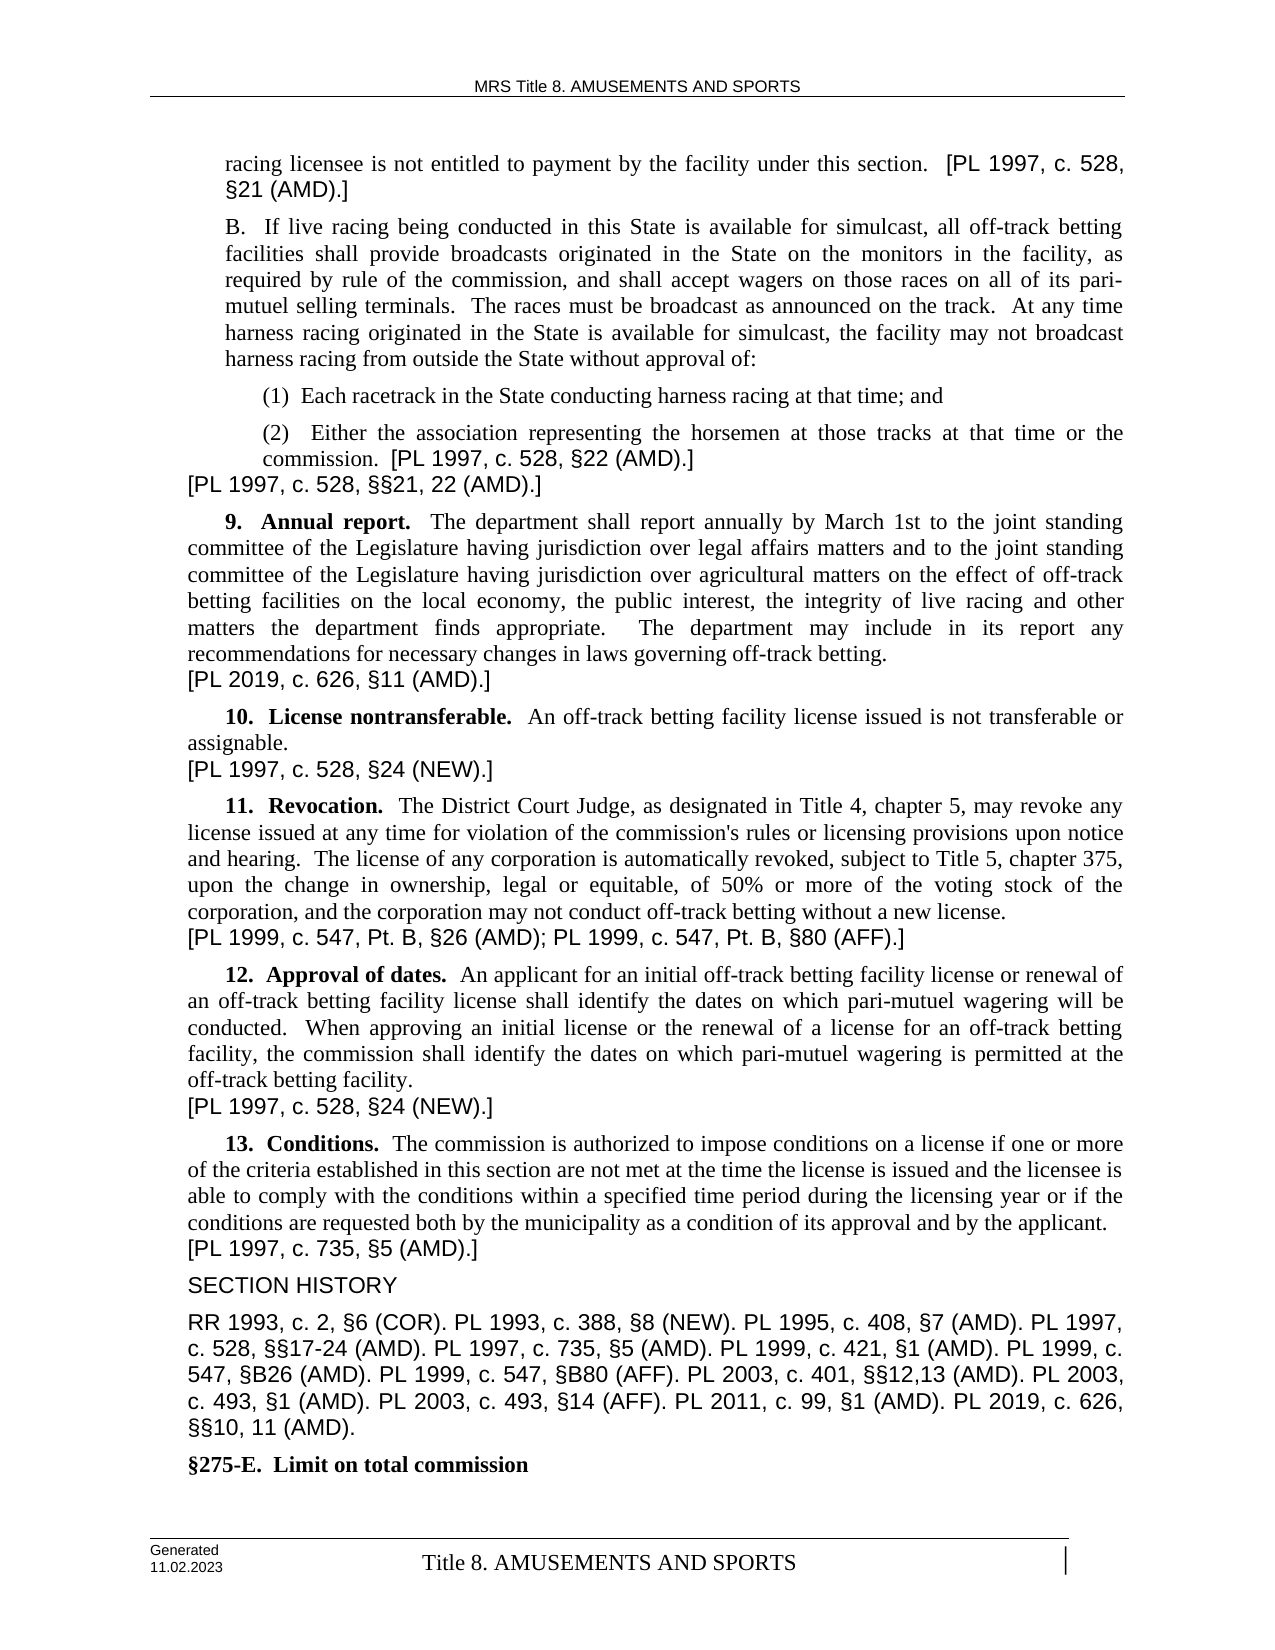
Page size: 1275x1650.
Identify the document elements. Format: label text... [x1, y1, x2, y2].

text B. If live racing being conducted in this State is available for simulcast, all off-track betting facilities shall provide broadcasts originated in the State on the monitors in the facility, as required by rule of the commission, and shall accept wagers on those races on all of its pari-mutuel selling terminals. The races must be broadcast as announced on the track. At any time harness racing originated in the State is available for simulcast, the facility may not broadcast harness racing from outside the State without approval of: [225, 213, 1125, 371]
text [PL 1997, c. 528, §24 (NEW).] [187, 1093, 1125, 1119]
text (1) Each racetrack in the State conducting harness racing at that time; and [262, 382, 1125, 408]
text [PL 1999, c. 547, Pt. B, §26 (AMD); PL 1999, c. 547, Pt. B, §80 (AFF).] [187, 924, 1125, 951]
text [PL 1997, c. 735, §5 (AMD).] [187, 1235, 1125, 1261]
text [PL 1997, c. 528, §24 (NEW).] [187, 756, 1125, 782]
text [PL 1997, c. 528, §§21, 22 (AMD).] [187, 471, 1125, 498]
text 12. Approval of dates. An applicant for an initial off-track betting facility license or renewal of an off-track betting facility license shall identify the dates on which pari-mutuel wagering will be conducted. When approving an initial license or the renewal of a license for an off-track betting facility, the commission shall identify the dates on which pari-mutuel wagering is permitted at the off-track betting facility. [187, 961, 1125, 1093]
text SECTION HISTORY [187, 1272, 1125, 1298]
text §275-E. Limit on total commission [187, 1451, 1125, 1477]
text 10. License nontransferable. An off-track betting facility license issued is not transferable or assignable. [187, 703, 1125, 756]
text 11. Revocation. The District Court Judge, as designated in Title 4, chapter 5, may revoke any license issued at any time for violation of the commission's rules or licensing provisions upon notice and hearing. The license of any corporation is automatically revoked, subject to Title 5, chapter 375, upon the change in ownership, legal or equitable, of 50% or more of the voting stock of the corporation, and the corporation may not conduct off-track betting without a new license. [187, 792, 1125, 924]
text 9. Annual report. The department shall report annually by March 1st to the joint standing committee of the Legislature having jurisdiction over legal affairs matters and to the joint standing committee of the Legislature having jurisdiction over agricultural matters on the effect of off-track betting facilities on the local economy, the public interest, the integrity of live racing and other matters the department finds appropriate. The department may include in its report any recommendations for necessary changes in laws governing off-track betting. [187, 508, 1125, 666]
text 13. Conditions. The commission is authorized to impose conditions on a license if one or more of the criteria established in this section are not met at the time the license is issued and the licensee is able to comply with the conditions within a specified time period during the licensing year or if the conditions are requested both by the municipality as a condition of its approval and by the applicant. [187, 1129, 1125, 1235]
text RR 1993, c. 2, §6 (COR). PL 1993, c. 388, §8 (NEW). PL 1995, c. 408, §7 (AMD). PL 1997, c. 528, §§17-24 (AMD). PL 1997, c. 735, §5 (AMD). PL 1999, c. 421, §1 (AMD). PL 1999, c. 547, §B26 (AMD). PL 1999, c. 547, §B80 (AFF). PL 2003, c. 401, §§12,13 (AMD). PL 2003, c. 493, §1 (AMD). PL 2003, c. 493, §14 (AFF). PL 2011, c. 99, §1 (AMD). PL 2019, c. 626, §§10, 11 (AMD). [187, 1308, 1125, 1440]
text (2) Either the association representing the horsemen at those tracks at that time or the commission. [PL 1997, c. 528, §22 (AMD).] [262, 418, 1125, 471]
text [PL 2019, c. 626, §11 (AMD).] [187, 666, 1125, 693]
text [225, 150, 1125, 203]
